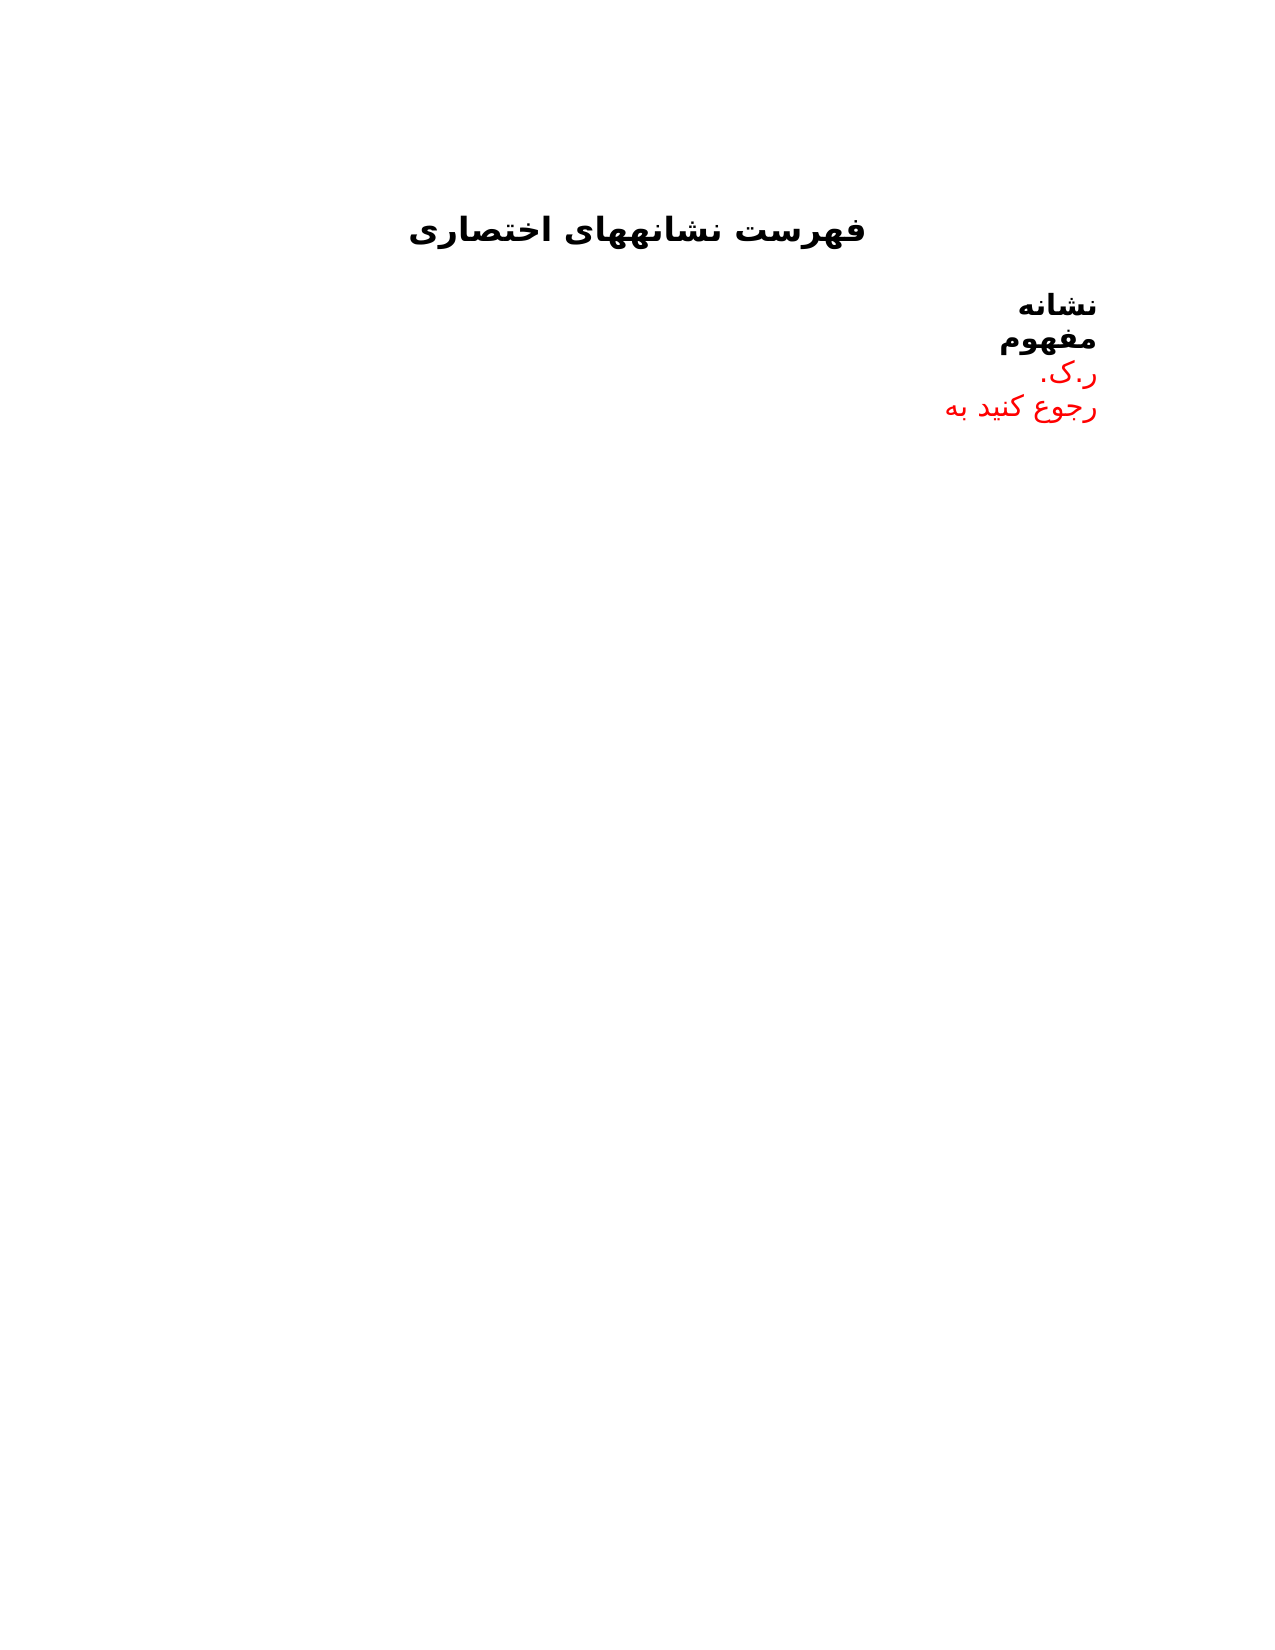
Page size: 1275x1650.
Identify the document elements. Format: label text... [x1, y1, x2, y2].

text فهرست نشانههای اختصاری [177, 211, 1098, 249]
text ر.ک. رجوع کنید به [177, 356, 1098, 424]
text نشانه مفهوم [177, 288, 1098, 356]
